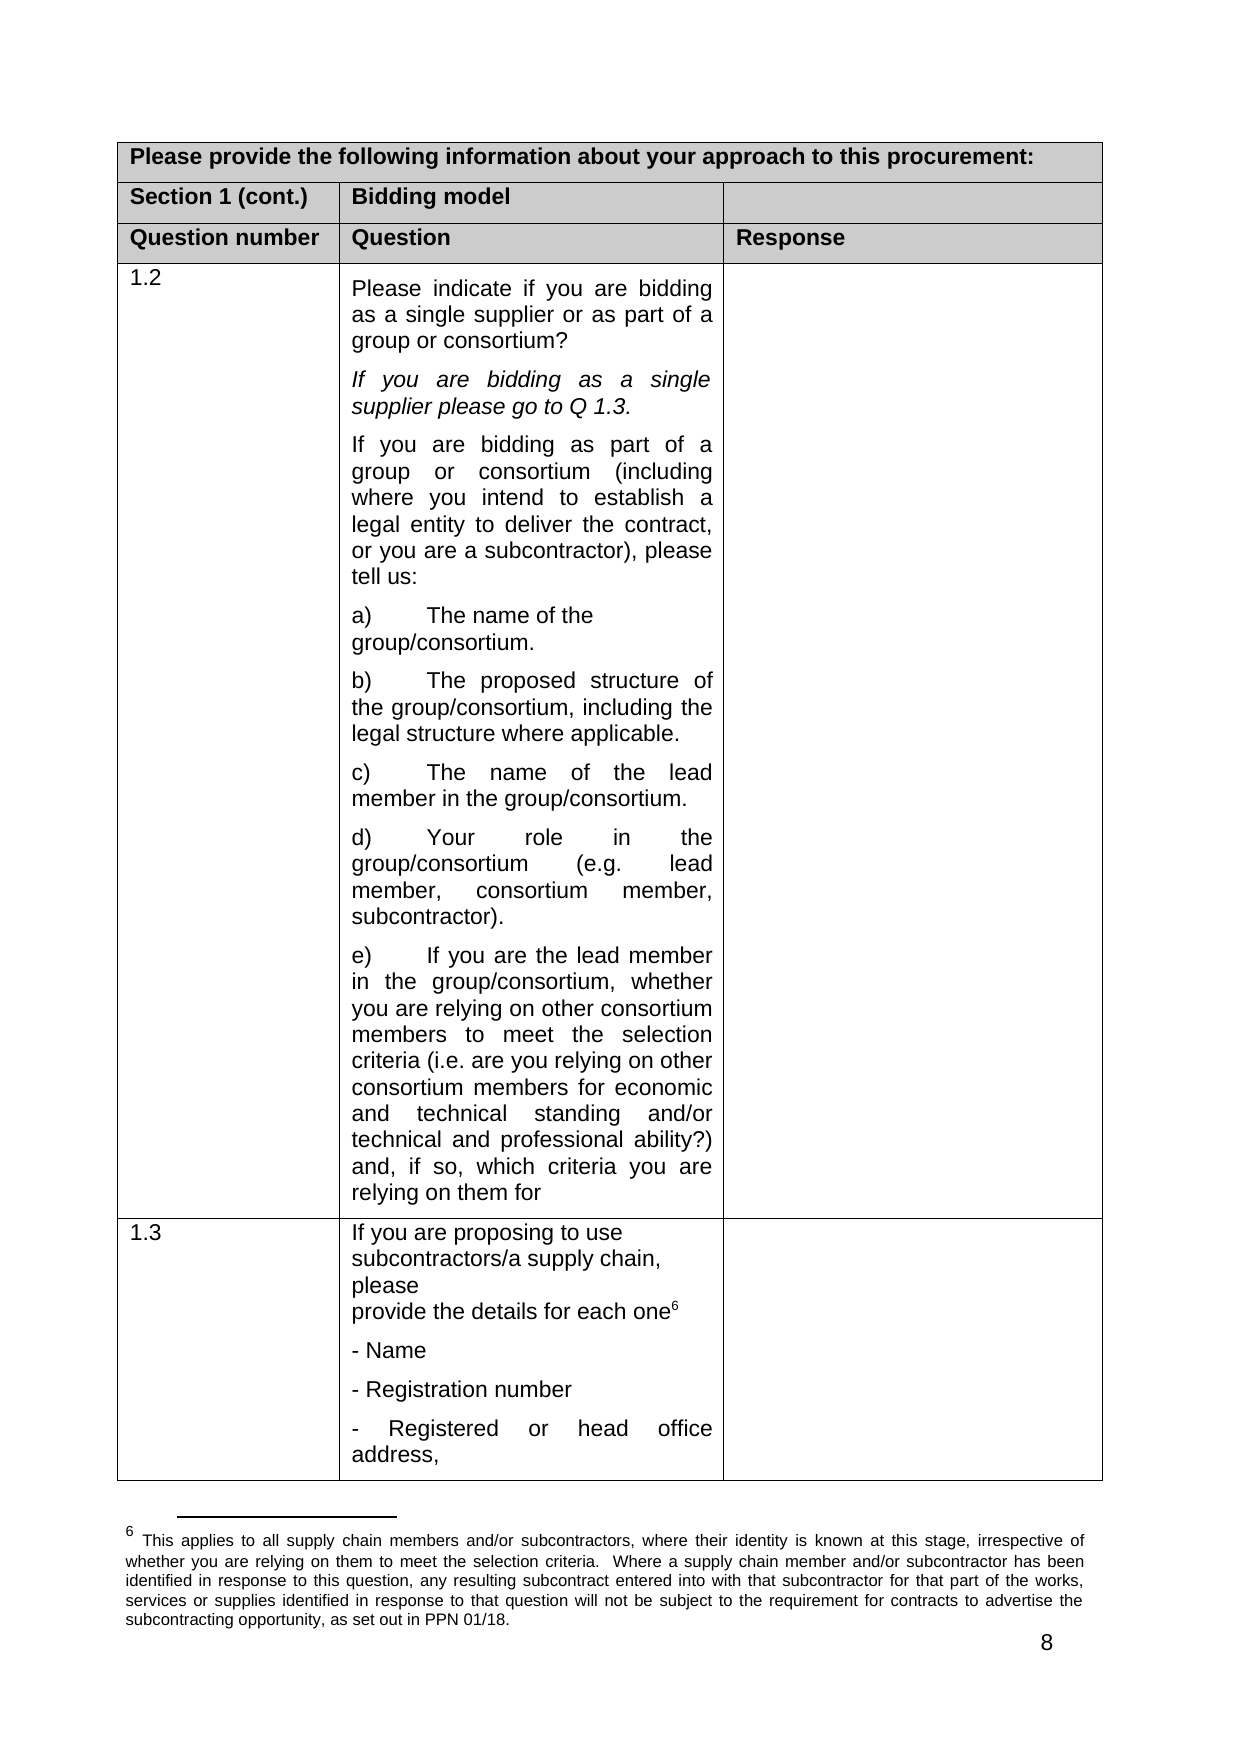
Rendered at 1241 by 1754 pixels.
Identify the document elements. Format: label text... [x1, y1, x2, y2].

table_cell [724, 183, 1102, 223]
table_cell Question [340, 224, 723, 263]
table_cell 1.3 [118, 1219, 339, 1480]
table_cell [340, 1219, 723, 1480]
table_cell Question number [118, 224, 339, 263]
table_header Please provide the following information about your approach to this procurement: [118, 143, 1102, 182]
table_cell Response [724, 224, 1102, 263]
table_cell 1.2 [118, 264, 339, 1218]
table_cell [724, 264, 1102, 1218]
table_cell Please indicate if you are bidding as a single supplier or as part of a group or consortium? If you are bidding as a single supplier please go to Q 1.3. If you are bidding as part of a group or consortium (including where you intend to establish a legal entity to deliver the contract, or you are a subcontractor), please tell us: The name of the group/consortium. The proposed structure of the group/consortium, including the legal structure where applicable. The name of the lead member in the group/consortium. Your role in the group/consortium (e.g. lead member, consortium member, subcontractor). If you are the lead member in the group/consortium, whether you are relying on other consortium members to meet the selection criteria (i.e. are you relying on other consortium members for economic and technical standing and/or technical and professional ability?) and, if so, which criteria you are relying on them for [340, 264, 723, 1218]
table_cell [724, 1219, 1102, 1480]
table_cell Bidding model [340, 183, 723, 223]
table_cell Section 1 (cont.) [118, 183, 339, 223]
